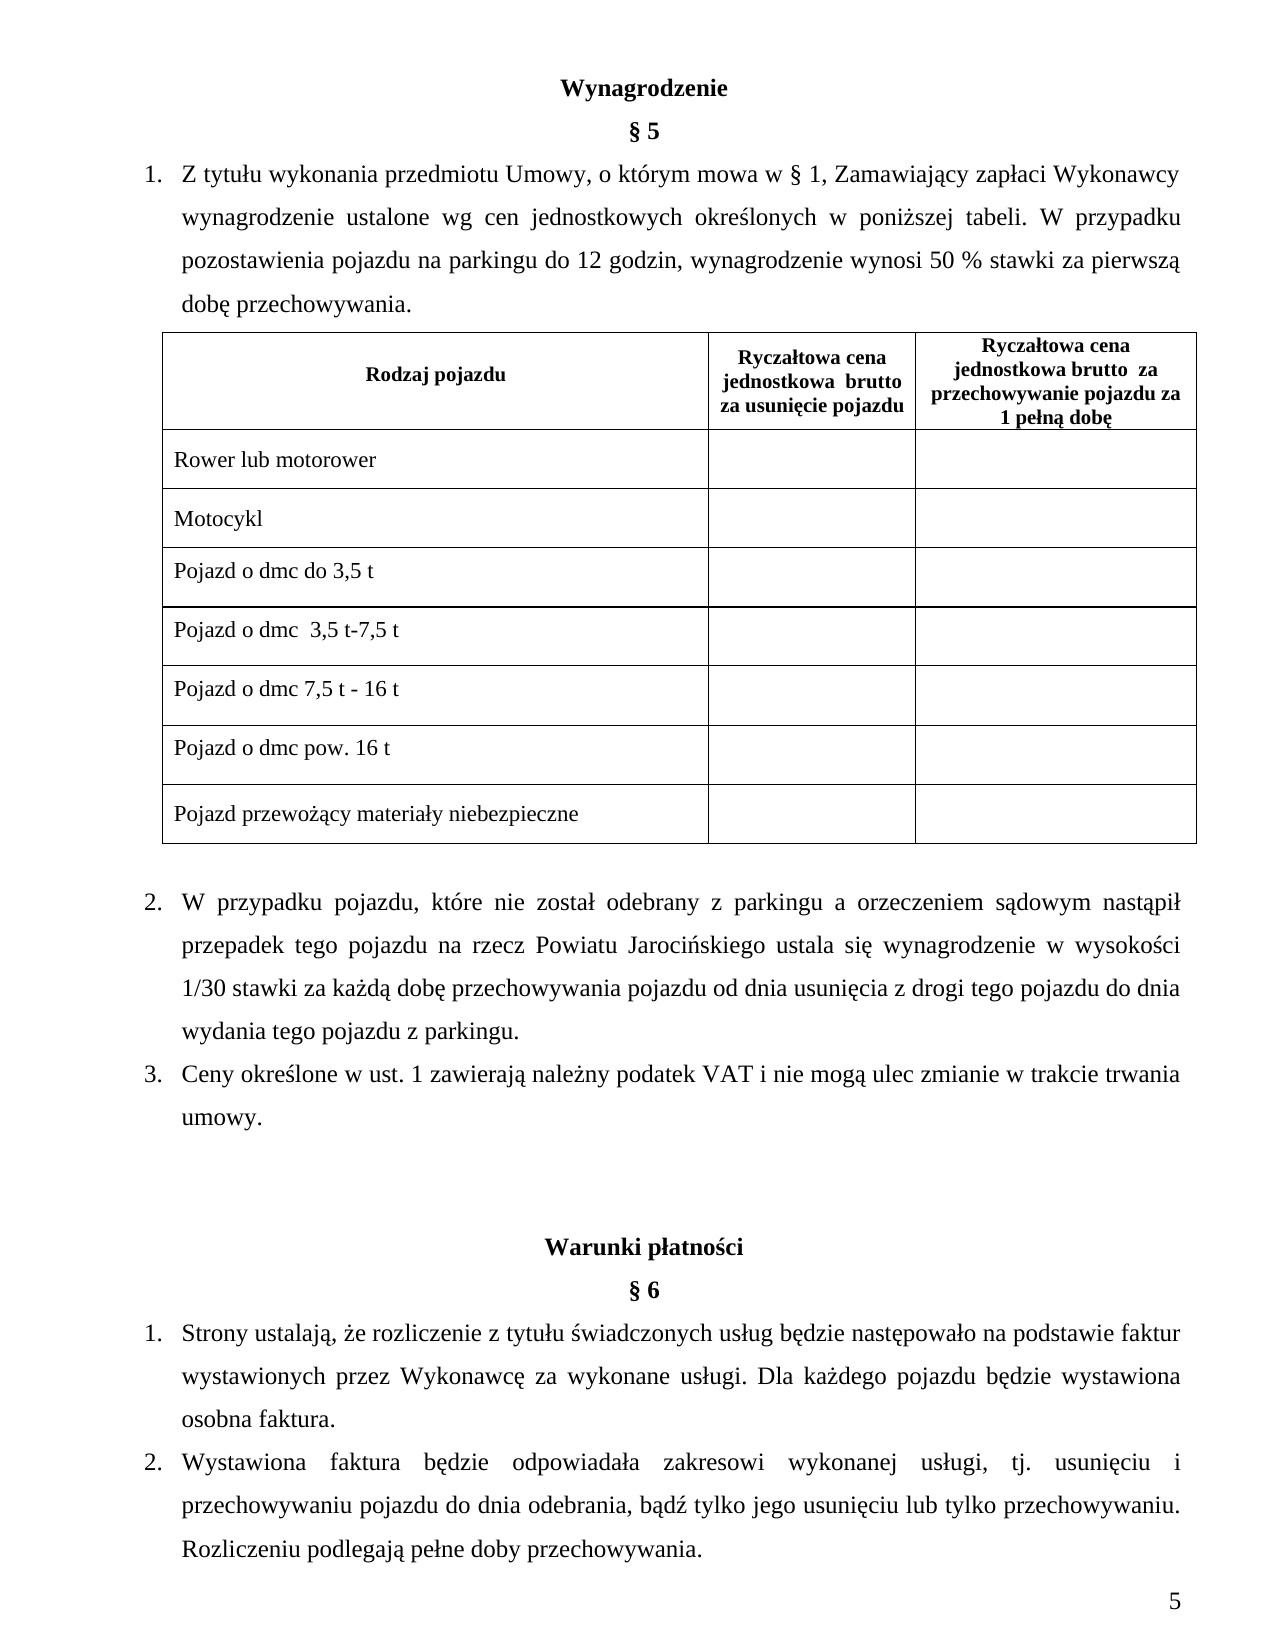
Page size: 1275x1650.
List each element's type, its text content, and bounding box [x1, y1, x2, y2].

list Wystawiona faktura będzie odpowiadała zakresowi wykonanej usługi, tj. usunięciu i przechowywaniu pojazdu do dnia odebrania, bądź tylko jego usunięciu lub tylko przechowywaniu. Rozliczeniu podlegają pełne doby przechowywania. [144, 1447, 1181, 1562]
list Z tytułu wykonania przedmiotu Umowy, o którym mowa w § 1, Zamawiający zapłaci Wykonawcy wynagrodzenie ustalone wg cen jednostkowych określonych w poniższej tabeli. W przypadku pozostawienia pojazdu na parkingu do 12 godzin, wynagrodzenie wynosi 50 % stawki za pierwszą dobę przechowywania. [144, 159, 1181, 317]
text § 6 [106, 1275, 1181, 1304]
table_header Ryczałtowa cena jednostkowa brutto za usunięcie pojazdu [709, 333, 915, 429]
text Wynagrodzenie [106, 73, 1181, 102]
table_cell [709, 489, 915, 547]
table_cell Pojazd o dmc 7,5 t - 16 t [163, 666, 708, 724]
table_cell [916, 548, 1196, 606]
table_cell [916, 666, 1196, 724]
table_cell [916, 489, 1196, 547]
table_cell [916, 726, 1196, 783]
table_cell Motocykl [163, 489, 708, 547]
text § 5 [106, 116, 1181, 145]
table_cell Rower lub motorower [163, 430, 708, 488]
list Ceny określone w ust. 1 zawierają należny podatek VAT i nie mogą ulec zmianie w trakcie trwania umowy. [144, 1059, 1181, 1131]
table_cell [916, 608, 1196, 665]
table_cell [709, 430, 915, 488]
text Warunki płatności [106, 1232, 1181, 1261]
table_cell [709, 666, 915, 724]
table_cell [916, 430, 1196, 488]
table_cell [709, 726, 915, 783]
table_cell [916, 785, 1196, 843]
list W przypadku pojazdu, które nie został odebrany z parkingu a orzeczeniem sądowym nastąpił przepadek tego pojazdu na rzecz Powiatu Jarocińskiego ustala się wynagrodzenie w wysokości 1/30 stawki za każdą dobę przechowywania pojazdu od dnia usunięcia z drogi tego pojazdu do dnia wydania tego pojazdu z parkingu. [144, 887, 1181, 1045]
table_header Ryczałtowa cena jednostkowa brutto za przechowywanie pojazdu za 1 pełną dobę [916, 333, 1196, 429]
table_cell [709, 785, 915, 843]
table_cell Pojazd o dmc pow. 16 t [163, 726, 708, 783]
list Strony ustalają, że rozliczenie z tytułu świadczonych usług będzie następowało na podstawie faktur wystawionych przez Wykonawcę za wykonane usługi. Dla każdego pojazdu będzie wystawiona osobna faktura. [144, 1318, 1181, 1433]
table_cell Pojazd o dmc 3,5 t-7,5 t [163, 608, 708, 665]
table_cell [709, 608, 915, 665]
table_cell Pojazd przewożący materiały niebezpieczne [163, 785, 708, 843]
table_cell Pojazd o dmc do 3,5 t [163, 548, 708, 606]
table_cell [709, 548, 915, 606]
table_header Rodzaj pojazdu [163, 333, 708, 429]
